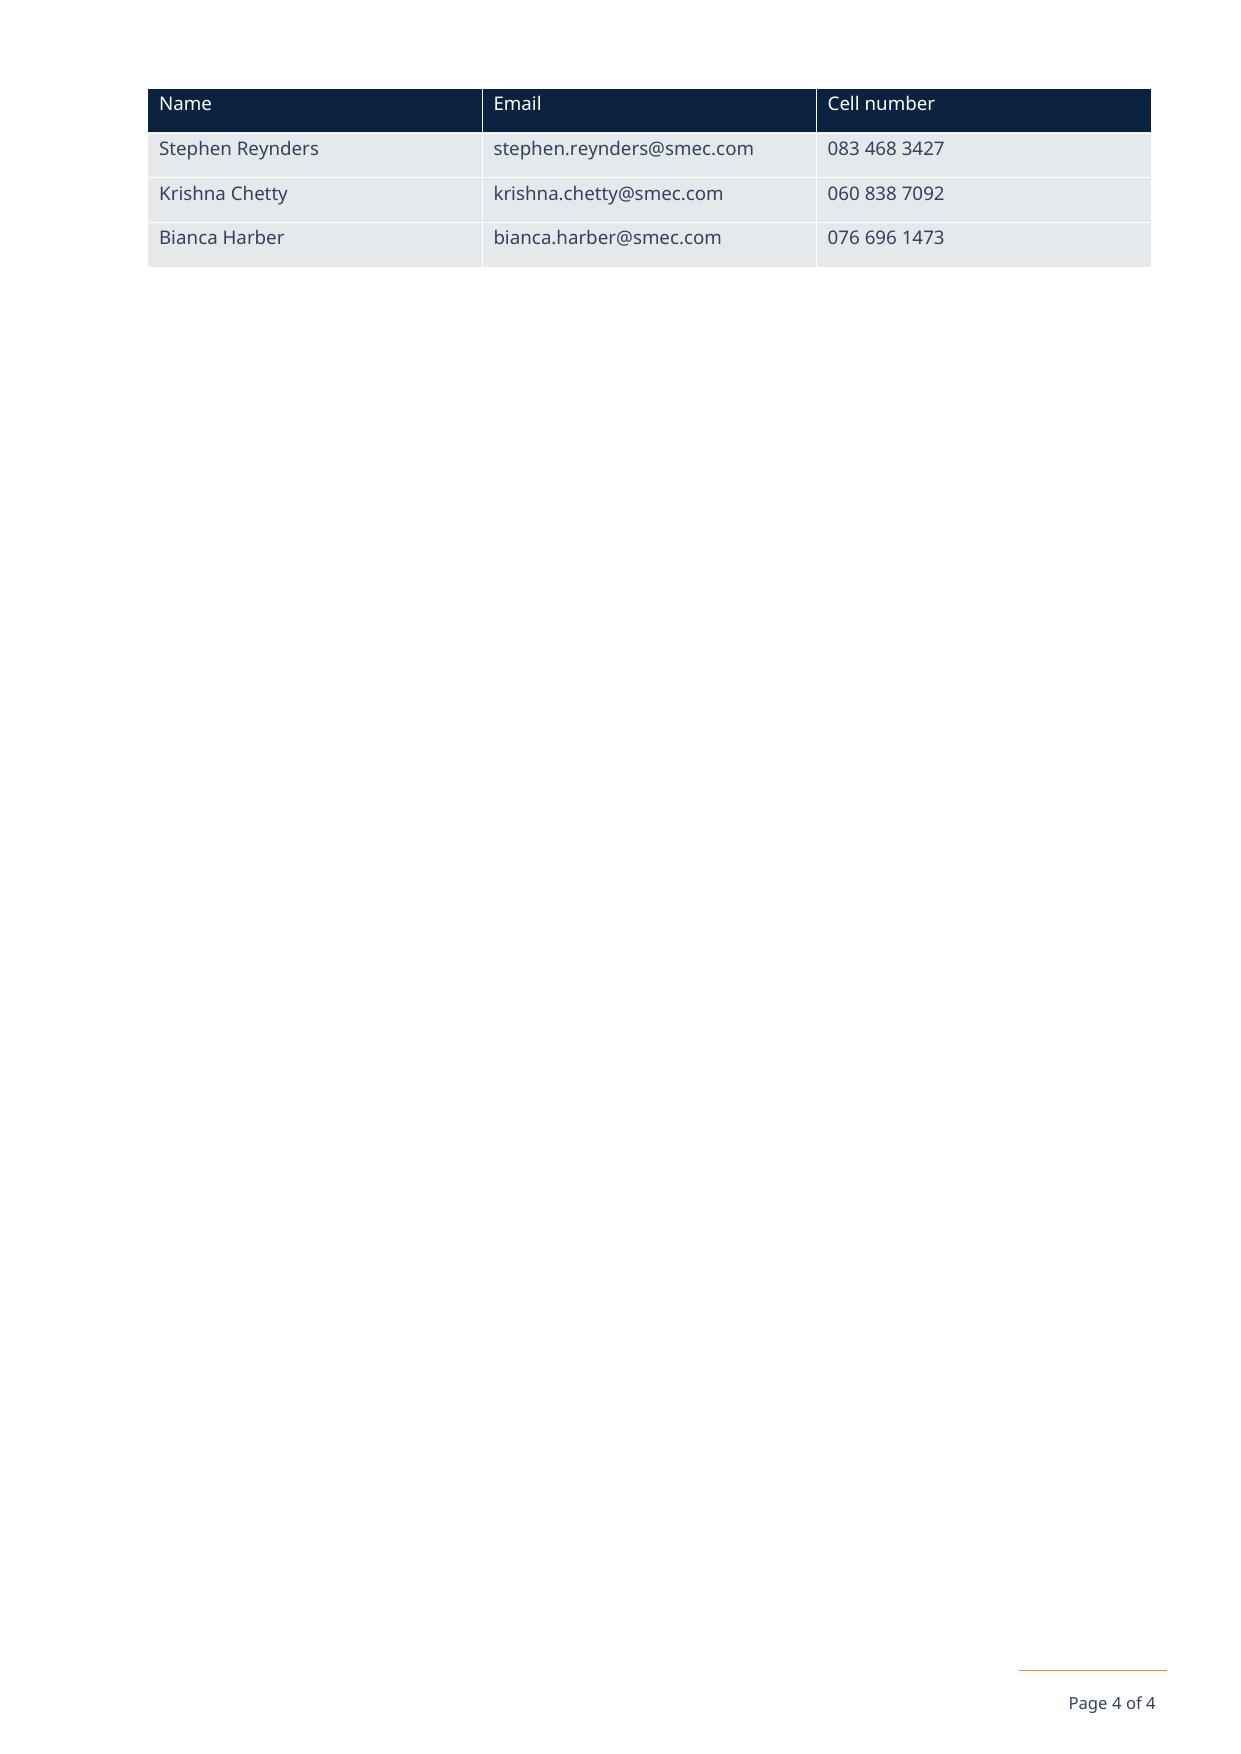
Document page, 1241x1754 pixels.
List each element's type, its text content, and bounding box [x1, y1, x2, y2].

table_header Email [483, 89, 816, 132]
table_header Cell number [817, 89, 1151, 132]
table_cell stephen.reynders@smec.com [483, 134, 816, 177]
table_cell krishna.chetty@smec.com [483, 178, 816, 222]
table_cell Stephen Reynders [148, 134, 482, 177]
table_cell 083 468 3427 [817, 134, 1151, 177]
table_cell Bianca Harber [148, 223, 482, 267]
table_cell Krishna Chetty [148, 178, 482, 222]
table_cell 060 838 7092 [817, 178, 1151, 222]
table_header Name [148, 89, 482, 132]
table_cell 076 696 1473 [817, 223, 1151, 267]
table_cell bianca.harber@smec.com [483, 223, 816, 267]
